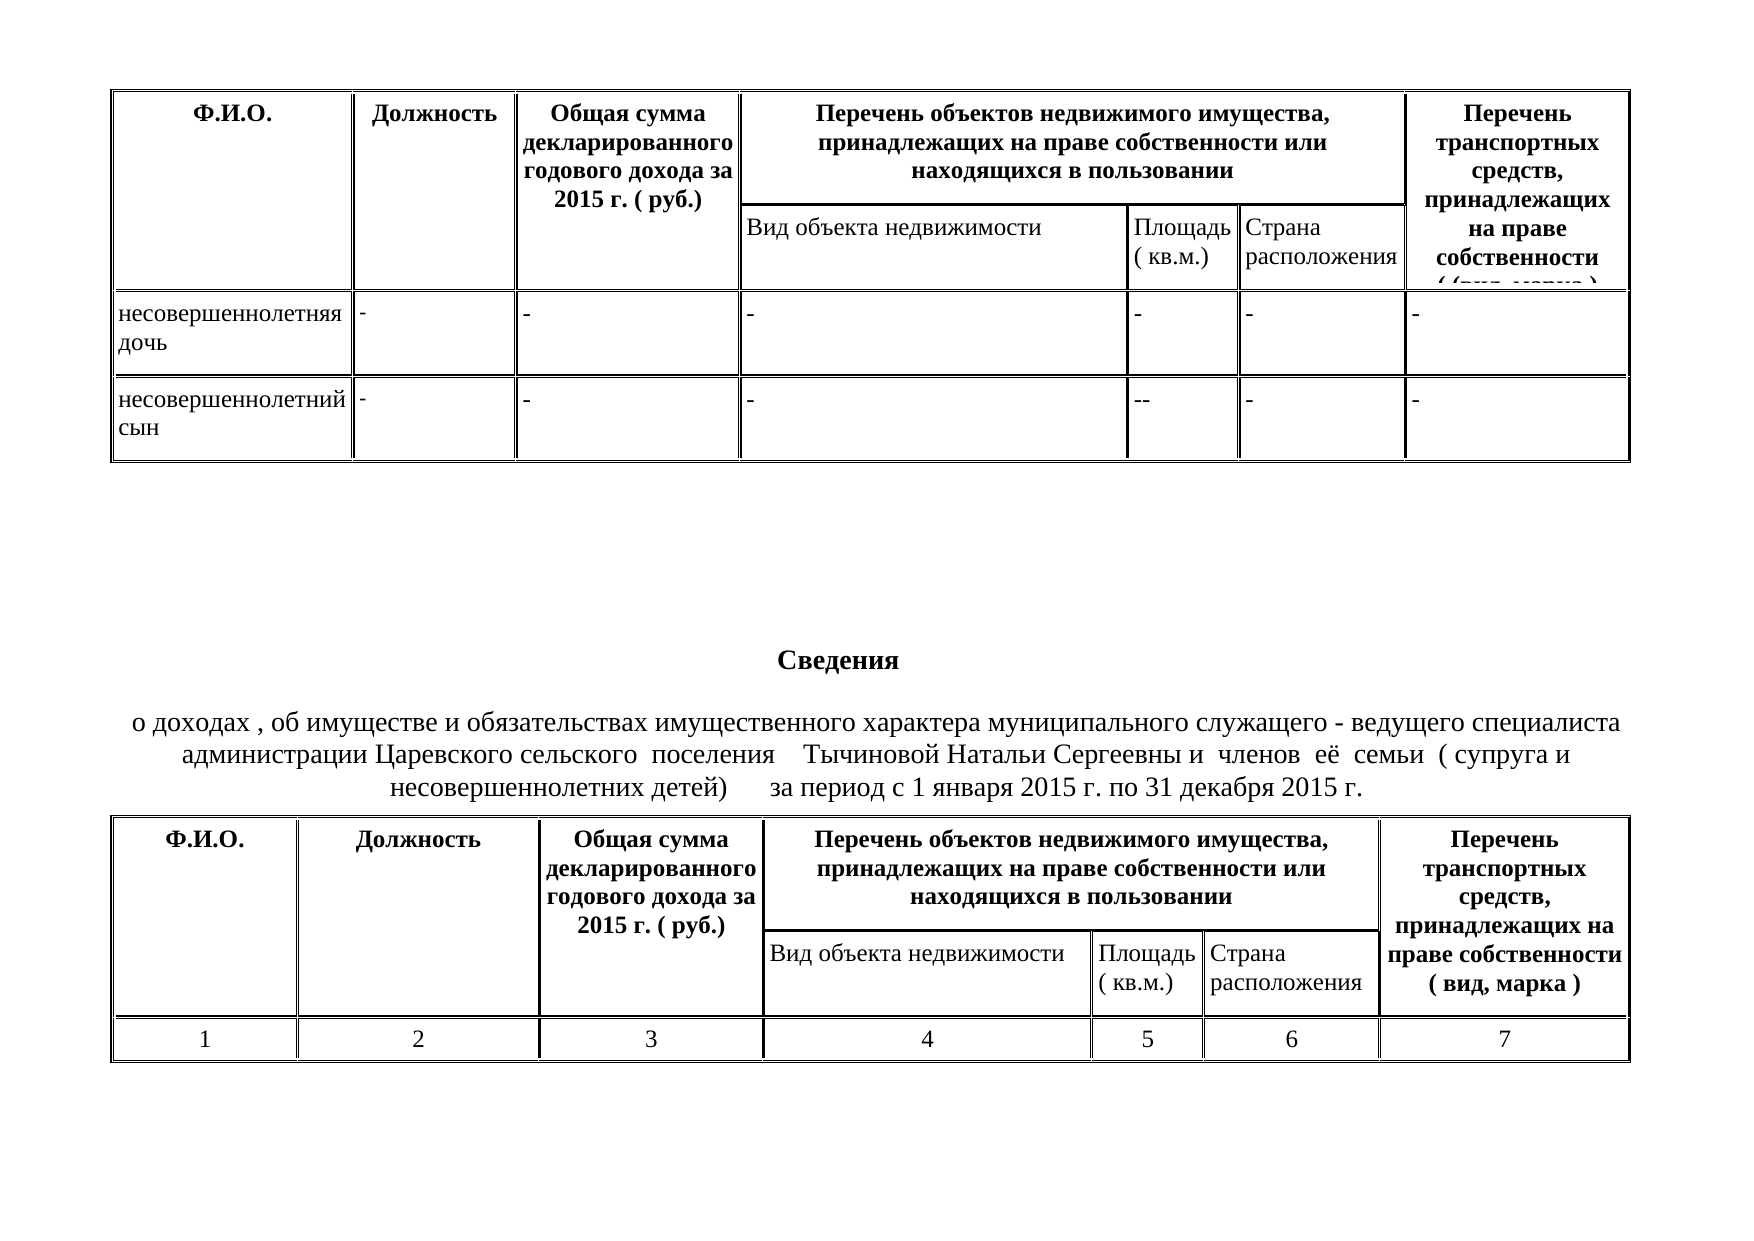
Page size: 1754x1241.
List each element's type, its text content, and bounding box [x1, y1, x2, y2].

table_header Должность [298, 816, 539, 1015]
table_cell - [516, 374, 740, 460]
table_header Ф.И.О. [114, 90, 353, 288]
table_cell - [1407, 289, 1629, 374]
table_cell 7 [1380, 1015, 1629, 1059]
table_cell 5 [1092, 1019, 1204, 1059]
table_cell - [1239, 378, 1405, 460]
table_cell 1 [114, 1015, 297, 1059]
table_cell - [353, 374, 516, 460]
table_cell -- [1127, 374, 1239, 460]
table_cell Вид объекта недвижимости [765, 932, 1090, 1015]
table_cell - [742, 292, 1126, 374]
table_header Должность [353, 90, 516, 288]
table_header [539, 816, 763, 1015]
table_cell несовершеннолетний сын [114, 374, 353, 460]
table_header Перечень объектов недвижимого имущества, принадлежащих на праве собственности или находящихся в пользовании [740, 90, 1405, 203]
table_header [1380, 818, 1628, 1015]
table_cell - [740, 378, 1127, 460]
text о доходах , об имуществе и обязательствах имущественного характера муниципального служащего - ведущего специалиста администрации Царевского сельского поселения Тычиновой Натальи Сергеевны и членов её семьи ( супруга и несовершеннолетних детей) за период с 1 января 2015 г. по 31 декабря 2015 г. [118, 705, 1636, 802]
table_cell 4 [763, 1019, 1092, 1059]
table_cell Площадь ( кв.м.) [1093, 932, 1202, 1015]
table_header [763, 818, 1379, 929]
table_cell Страна расположения [1205, 932, 1378, 1015]
table_cell 6 [1204, 1019, 1379, 1059]
text Сведения [118, 643, 1636, 676]
table_cell - [355, 292, 514, 374]
table_cell - [518, 292, 738, 374]
table_cell 2 [298, 1019, 539, 1059]
table_cell Вид объекта недвижимости [742, 206, 1126, 288]
table_cell Площадь ( кв.м.) [1129, 206, 1237, 288]
table_cell - [1129, 292, 1237, 374]
table_header Перечень транспортных средств, принадлежащих на праве собственности ( (вид, марка ) [1405, 92, 1628, 288]
table_cell - [1241, 292, 1404, 374]
table_cell - [1405, 374, 1629, 460]
table_cell 3 [539, 1019, 763, 1059]
table_cell несовершеннолетняя дочь [114, 289, 351, 374]
table_cell Страна расположения [1241, 206, 1404, 288]
table_header Ф.И.О. [114, 818, 297, 1015]
table_header Общая сумма декларированного годового дохода за 2015 г. ( руб.) [516, 90, 740, 288]
